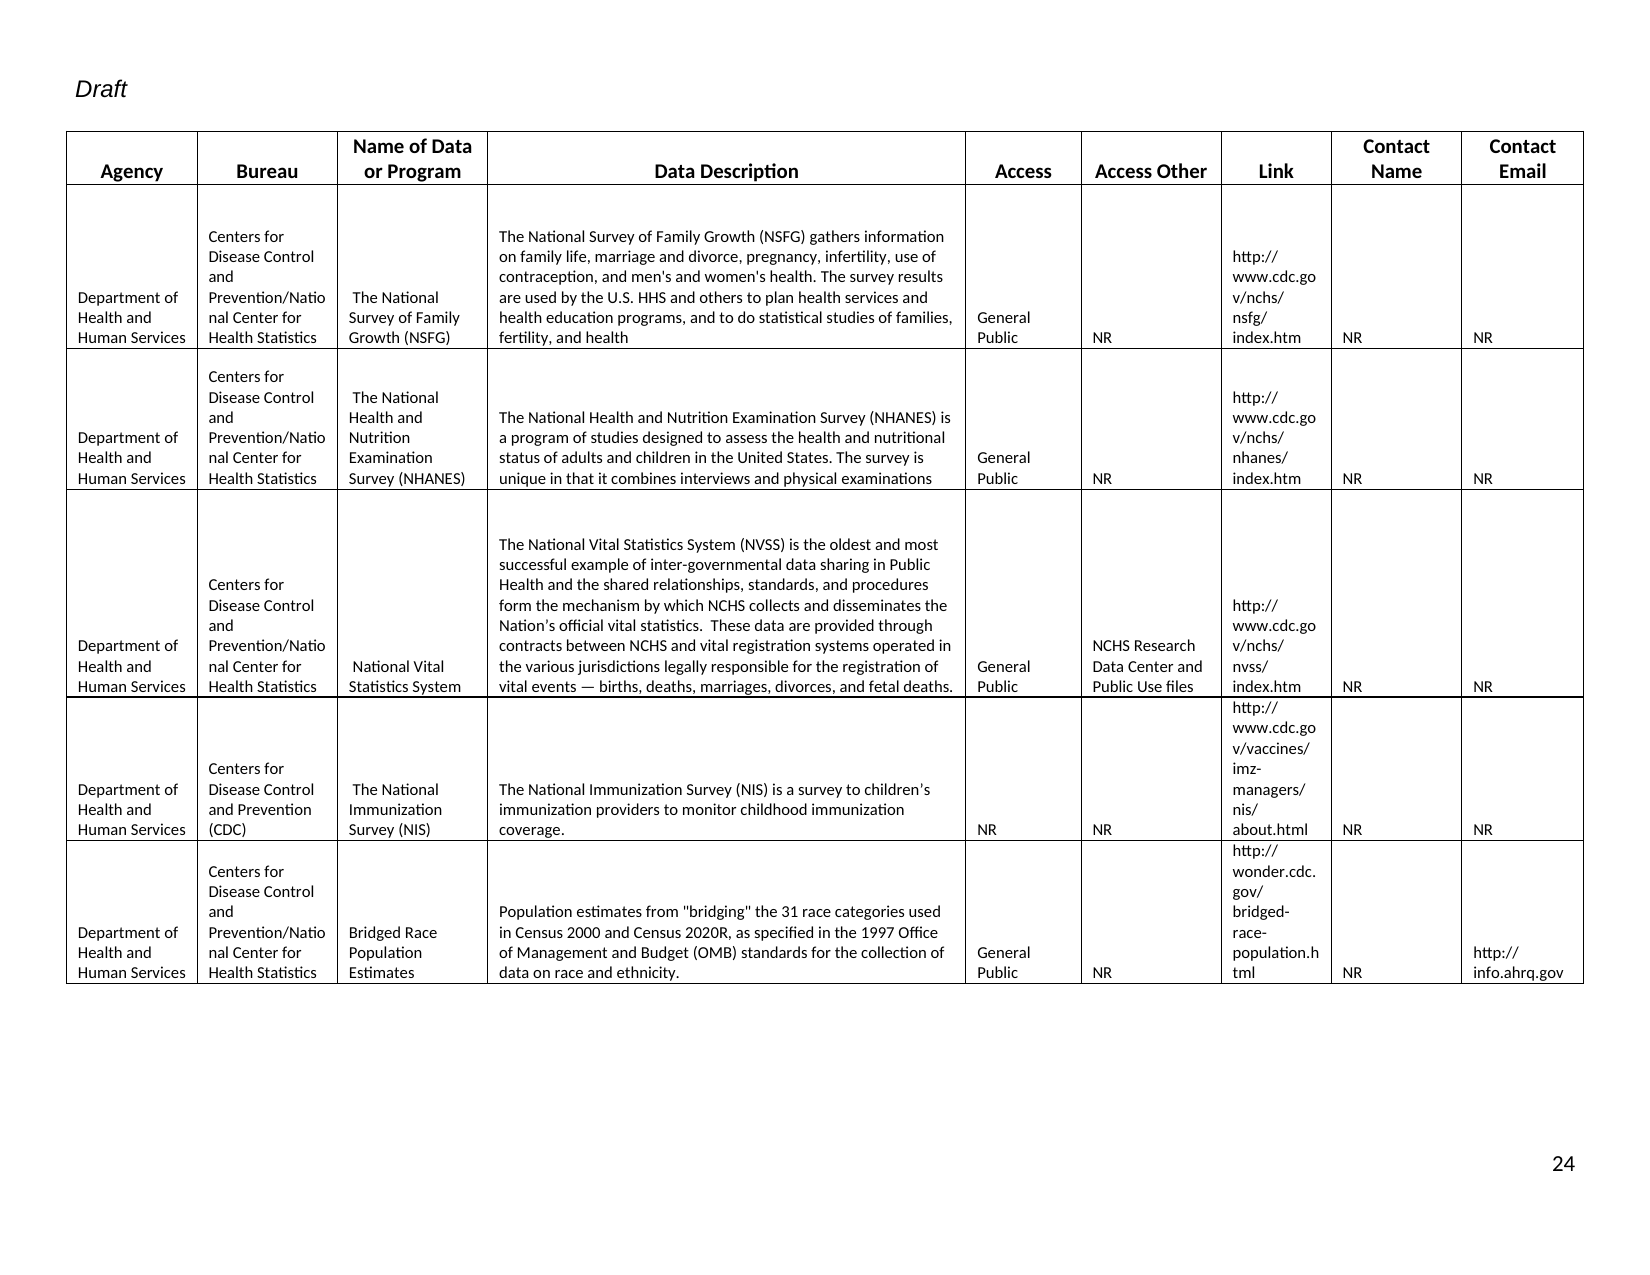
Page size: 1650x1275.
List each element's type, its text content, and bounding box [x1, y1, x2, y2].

table_cell NR [1082, 185, 1221, 348]
table_header Bureau [198, 132, 337, 184]
table_cell The National Health and Nutrition Examination Survey (NHANES) [338, 349, 487, 488]
table_cell NR [966, 698, 1081, 840]
table_header Name of Data or Program [338, 132, 487, 184]
table_cell NR [1462, 185, 1583, 348]
table_cell The National Survey of Family Growth (NSFG) gathers information on family life, marriage and divorce, pregnancy, infertility, use of contraception, and men's and women's health. The survey results are used by the U.S. HHS and others to plan health services and health education programs, and to do statistical studies of families, fertility, and health [488, 185, 965, 348]
table_cell NR [1462, 349, 1583, 488]
table_cell http://www.cdc.gov/nchs/nvss/index.htm [1222, 490, 1331, 696]
table_cell General Public [966, 349, 1081, 488]
table_cell Department of Health and Human Services [67, 490, 197, 696]
table_cell The National Vital Statistics System (NVSS) is the oldest and most successful example of inter-governmental data sharing in Public Health and the shared relationships, standards, and procedures form the mechanism by which NCHS collects and disseminates the Nation’s official vital statistics. These data are provided through contracts between NCHS and vital registration systems operated in the various jurisdictions legally responsible for the registration of vital events — births, deaths, marriages, divorces, and fetal deaths. [488, 490, 965, 696]
table_cell NR [1332, 841, 1461, 983]
table_cell NR [1082, 698, 1221, 840]
table_header Agency [67, 132, 197, 184]
table_cell Centers for Disease Control and Prevention/National Center for Health Statistics [198, 841, 337, 983]
table_cell NR [1462, 698, 1583, 840]
table_header Data Description [488, 132, 965, 184]
table_cell http://wonder.cdc.gov/bridged-race-population.html [1222, 841, 1331, 983]
table_header Contact Name [1332, 132, 1461, 184]
table_cell Centers for Disease Control and Prevention/National Center for Health Statistics [198, 349, 337, 488]
table_header Access [966, 132, 1081, 184]
table_header Link [1222, 132, 1331, 184]
table_cell The National Survey of Family Growth (NSFG) [338, 185, 487, 348]
table_cell NCHS Research Data Center and Public Use files [1082, 490, 1221, 696]
table_cell NR [1462, 490, 1583, 696]
table_cell http://www.cdc.gov/nchs/nsfg/index.htm [1222, 185, 1331, 348]
table_cell Bridged Race Population Estimates [338, 841, 487, 983]
table_cell Department of Health and Human Services [67, 185, 197, 348]
table_cell NR [1332, 698, 1461, 840]
table_cell Department of Health and Human Services [67, 698, 197, 840]
table_cell NR [1332, 490, 1461, 696]
table_cell NR [1332, 185, 1461, 348]
table_cell The National Immunization Survey (NIS) is a survey to children’s immunization providers to monitor childhood immunization coverage. [488, 698, 965, 840]
table_cell General Public [966, 185, 1081, 348]
table_cell The National Health and Nutrition Examination Survey (NHANES) is a program of studies designed to assess the health and nutritional status of adults and children in the United States. The survey is unique in that it combines interviews and physical examinations [488, 349, 965, 488]
table_header Access Other [1082, 132, 1221, 184]
table_cell National Vital Statistics System [338, 490, 487, 696]
table_cell Centers for Disease Control and Prevention (CDC) [198, 698, 337, 840]
table_cell http://info.ahrq.gov [1462, 841, 1583, 983]
table_cell http://www.cdc.gov/nchs/nhanes/index.htm [1222, 349, 1331, 488]
table_cell http://www.cdc.gov/vaccines/imz-managers/nis/about.html [1222, 698, 1331, 840]
table_cell Population estimates from "bridging" the 31 race categories used in Census 2000 and Census 2020R, as specified in the 1997 Office of Management and Budget (OMB) standards for the collection of data on race and ethnicity. [488, 841, 965, 983]
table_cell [198, 185, 337, 348]
table_cell General Public [966, 490, 1081, 696]
table_cell Department of Health and Human Services [67, 841, 197, 983]
table_cell NR [1332, 349, 1461, 488]
table_cell General Public [966, 841, 1081, 983]
table_cell NR [1082, 841, 1221, 983]
table_header Contact Email [1462, 132, 1583, 184]
table_cell Department of Health and Human Services [67, 349, 197, 488]
table_cell Centers for Disease Control and Prevention/National Center for Health Statistics [198, 490, 337, 696]
table_cell The National Immunization Survey (NIS) [338, 698, 487, 840]
table_cell NR [1082, 349, 1221, 488]
